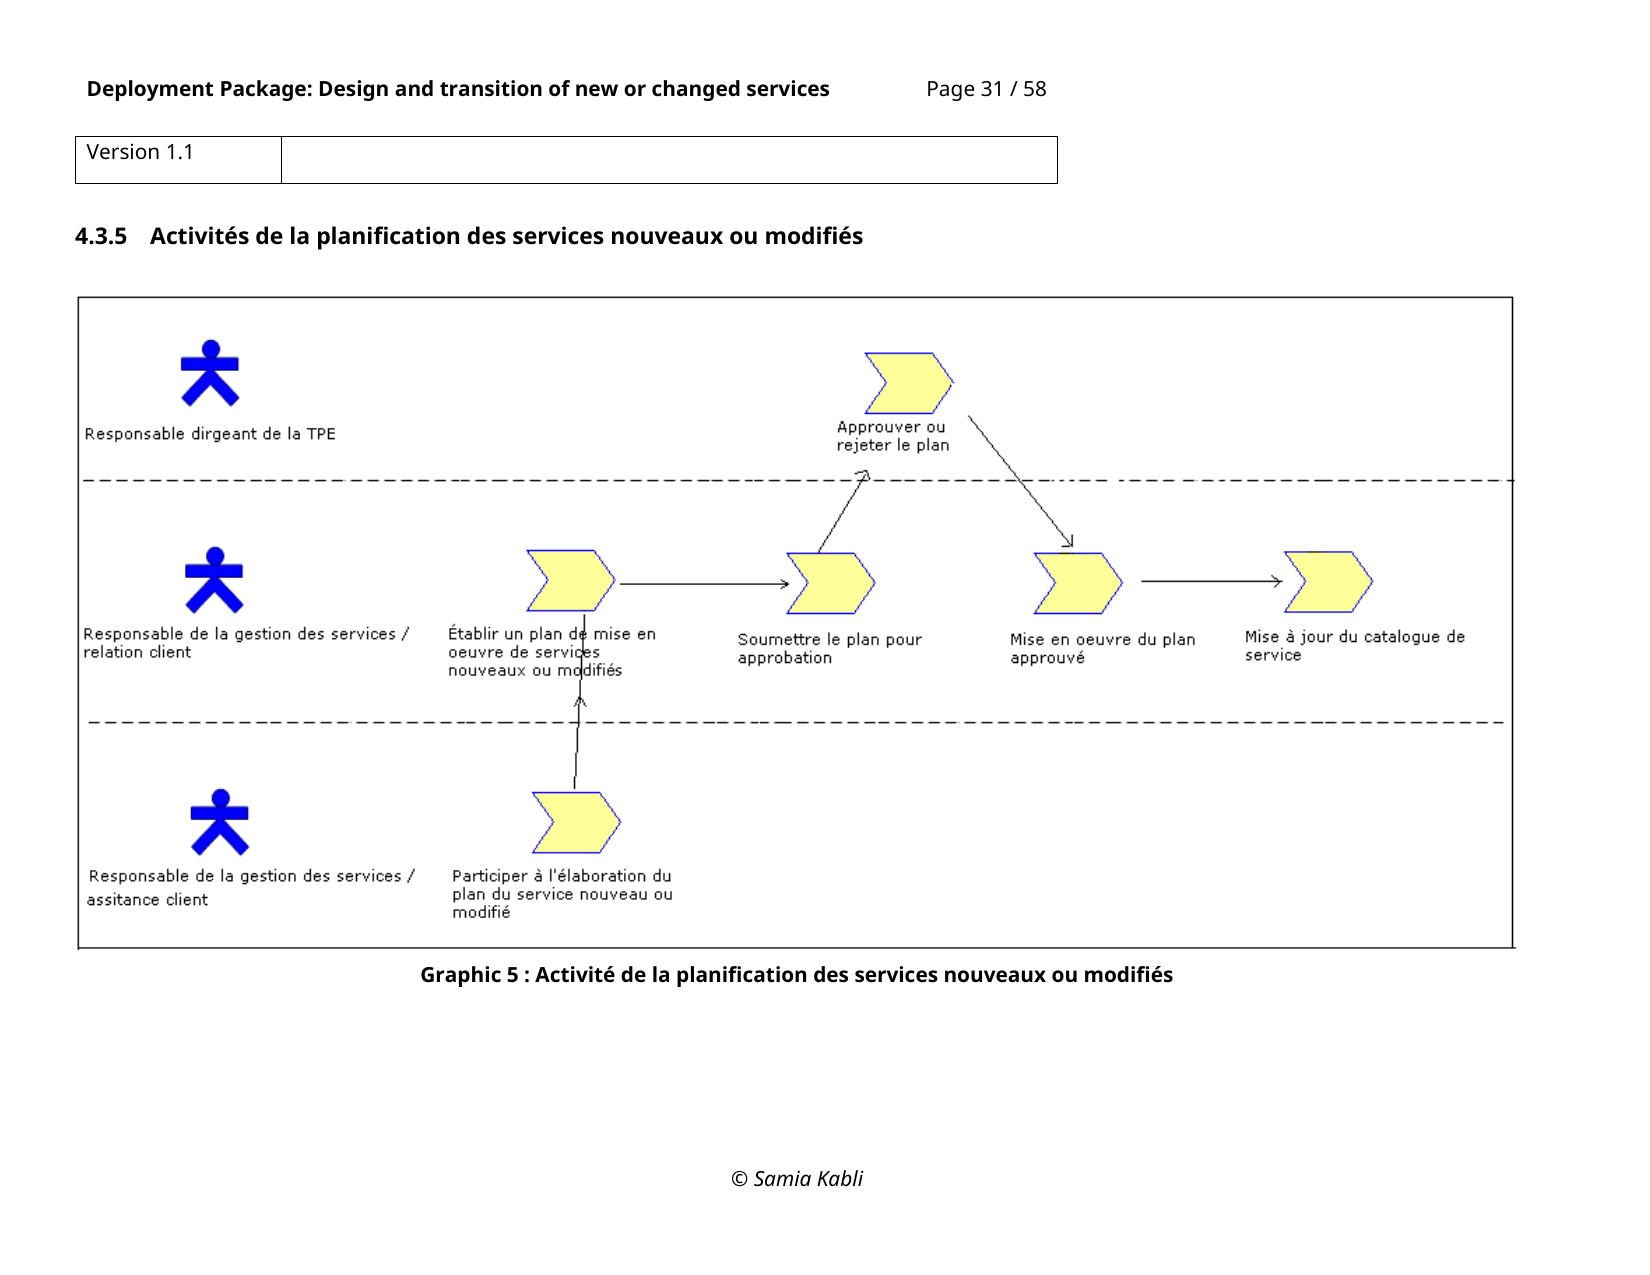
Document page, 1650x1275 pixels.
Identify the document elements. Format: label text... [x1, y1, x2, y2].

picture [75, 294, 1518, 953]
subtitle Activités de la planification des services nouveaux ou modifiés [75, 220, 1519, 251]
